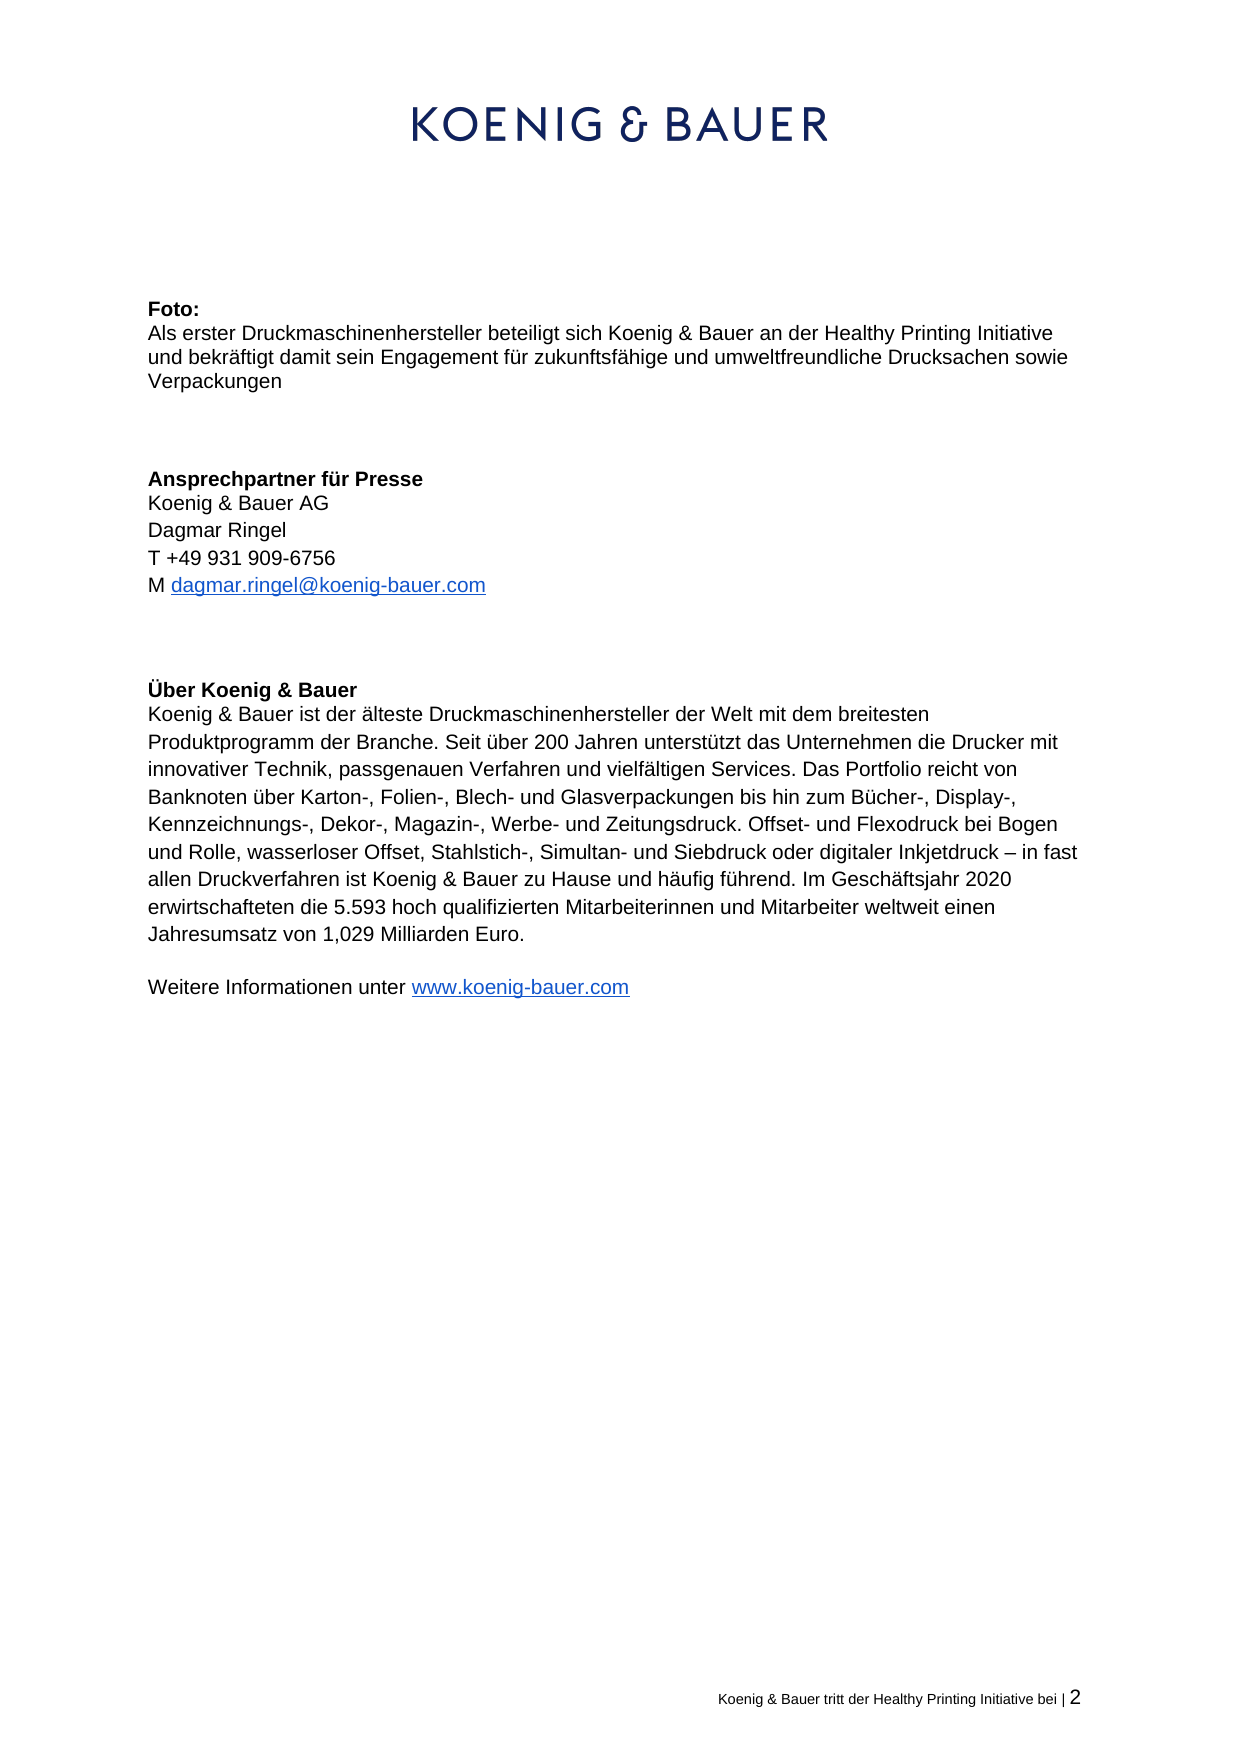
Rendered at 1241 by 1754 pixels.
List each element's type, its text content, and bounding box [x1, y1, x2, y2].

subtitle Ansprechpartner für Presse [148, 467, 1092, 491]
text Weitere Informationen unter www.koenig-bauer.com [148, 975, 1092, 999]
subtitle Über Koenig & Bauer [148, 678, 1092, 702]
text Als erster Druckmaschinenhersteller beteiligt sich Koenig & Bauer an der Healthy Printing Initiative und bekräftigt damit sein Engagement für zukunftsfähige und umweltfreundliche Drucksachen sowie Verpackungen [148, 321, 1092, 393]
text Koenig & Bauer AG Dagmar Ringel T +49 931 909-6756 M dagmar.ringel@koenig-bauer.com [148, 491, 1092, 597]
picture [413, 106, 828, 142]
subtitle Foto: [148, 297, 1092, 321]
text Koenig & Bauer ist der älteste Druckmaschinenhersteller der Welt mit dem breitesten Produktprogramm der Branche. Seit über 200 Jahren unterstützt das Unternehmen die Drucker mit innovativer Technik, passgenauen Verfahren und vielfältigen Services. Das Portfolio reicht von Banknoten über Karton-, Folien-, Blech- und Glasverpackungen bis hin zum Bücher-, Display-, Kennzeichnungs-, Dekor-, Magazin-, Werbe- und Zeitungsdruck. Offset- und Flexodruck bei Bogen und Rolle, wasserloser Offset, Stahlstich-, Simultan- und Siebdruck oder digitaler Inkjetdruck – in fast allen Druckverfahren ist Koenig & Bauer zu Hause und häufig führend. Im Geschäftsjahr 2020 erwirtschafteten die 5.593 hoch qualifizierten Mitarbeiterinnen und Mitarbeiter weltweit einen Jahresumsatz von 1,029 Milliarden Euro. [148, 702, 1092, 946]
